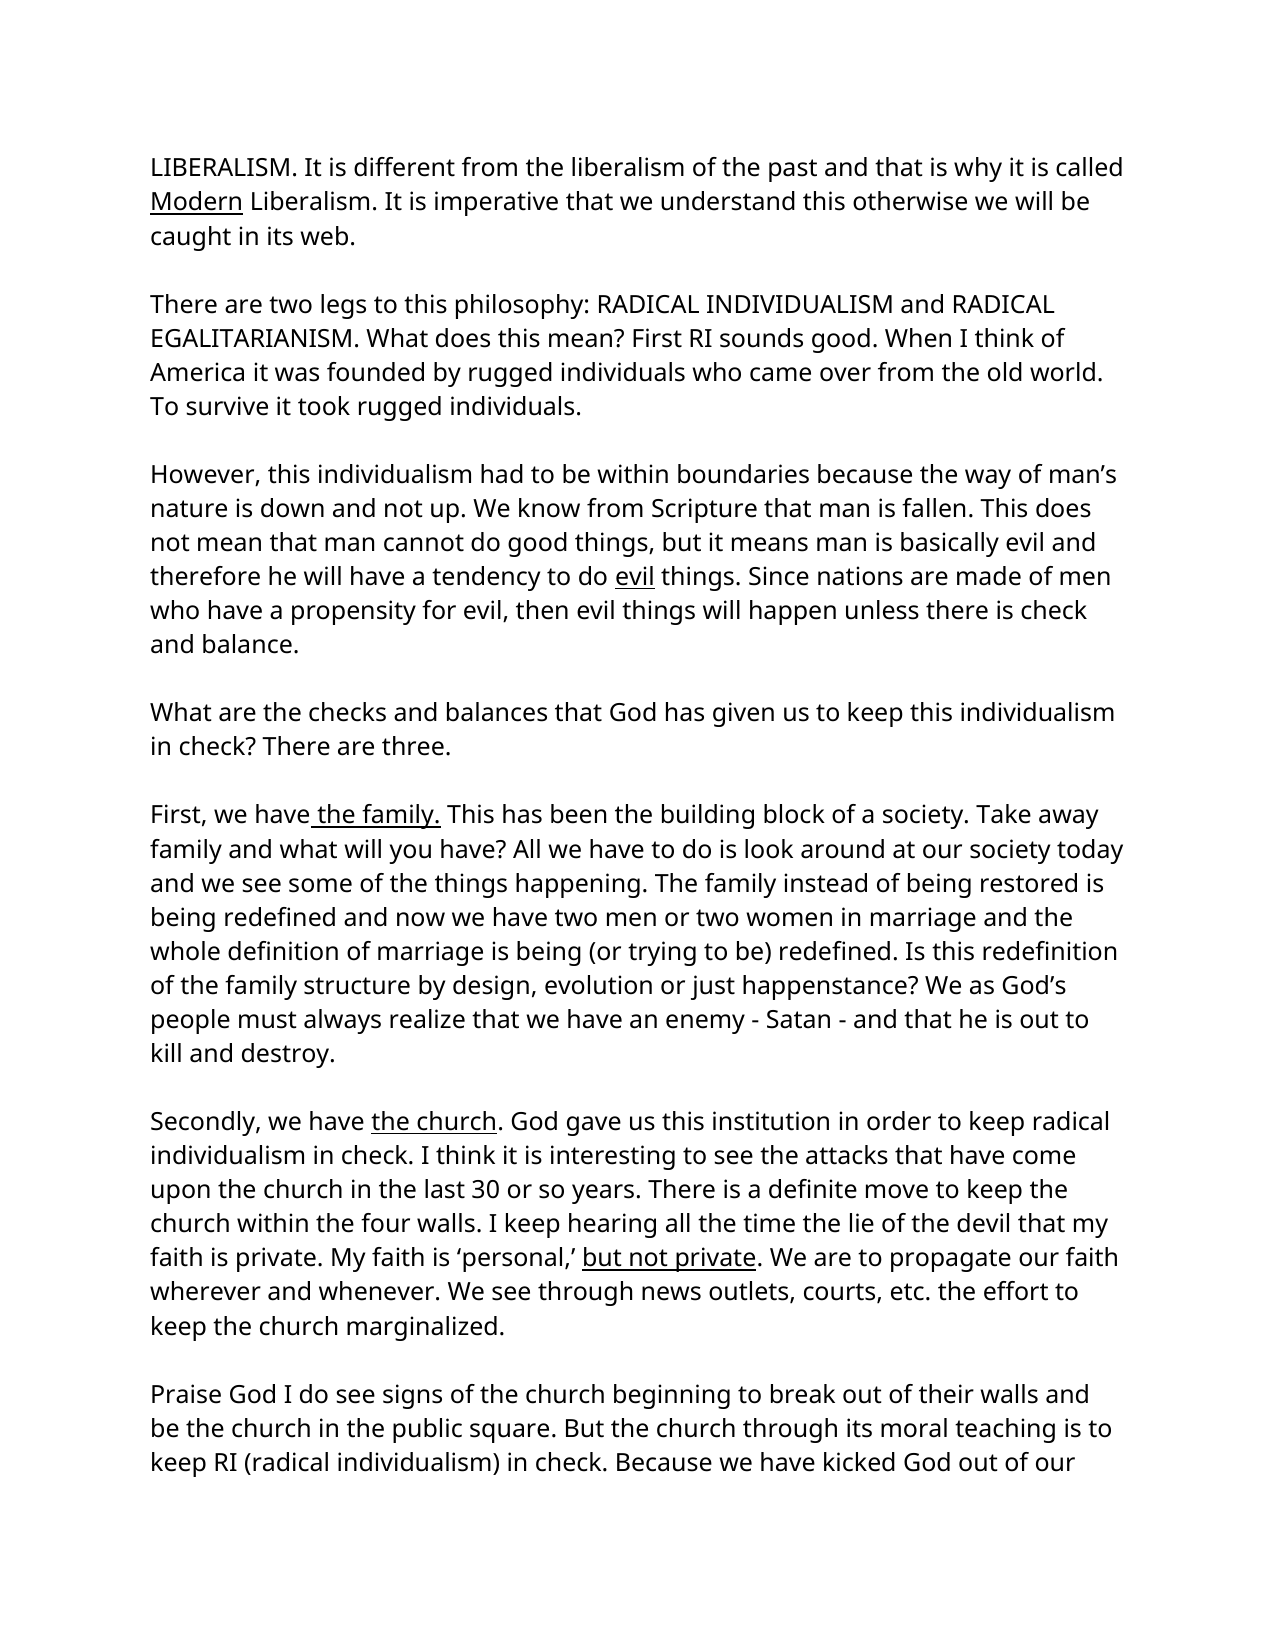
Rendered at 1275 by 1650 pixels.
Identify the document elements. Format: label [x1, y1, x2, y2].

text [150, 150, 1125, 1342]
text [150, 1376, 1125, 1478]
